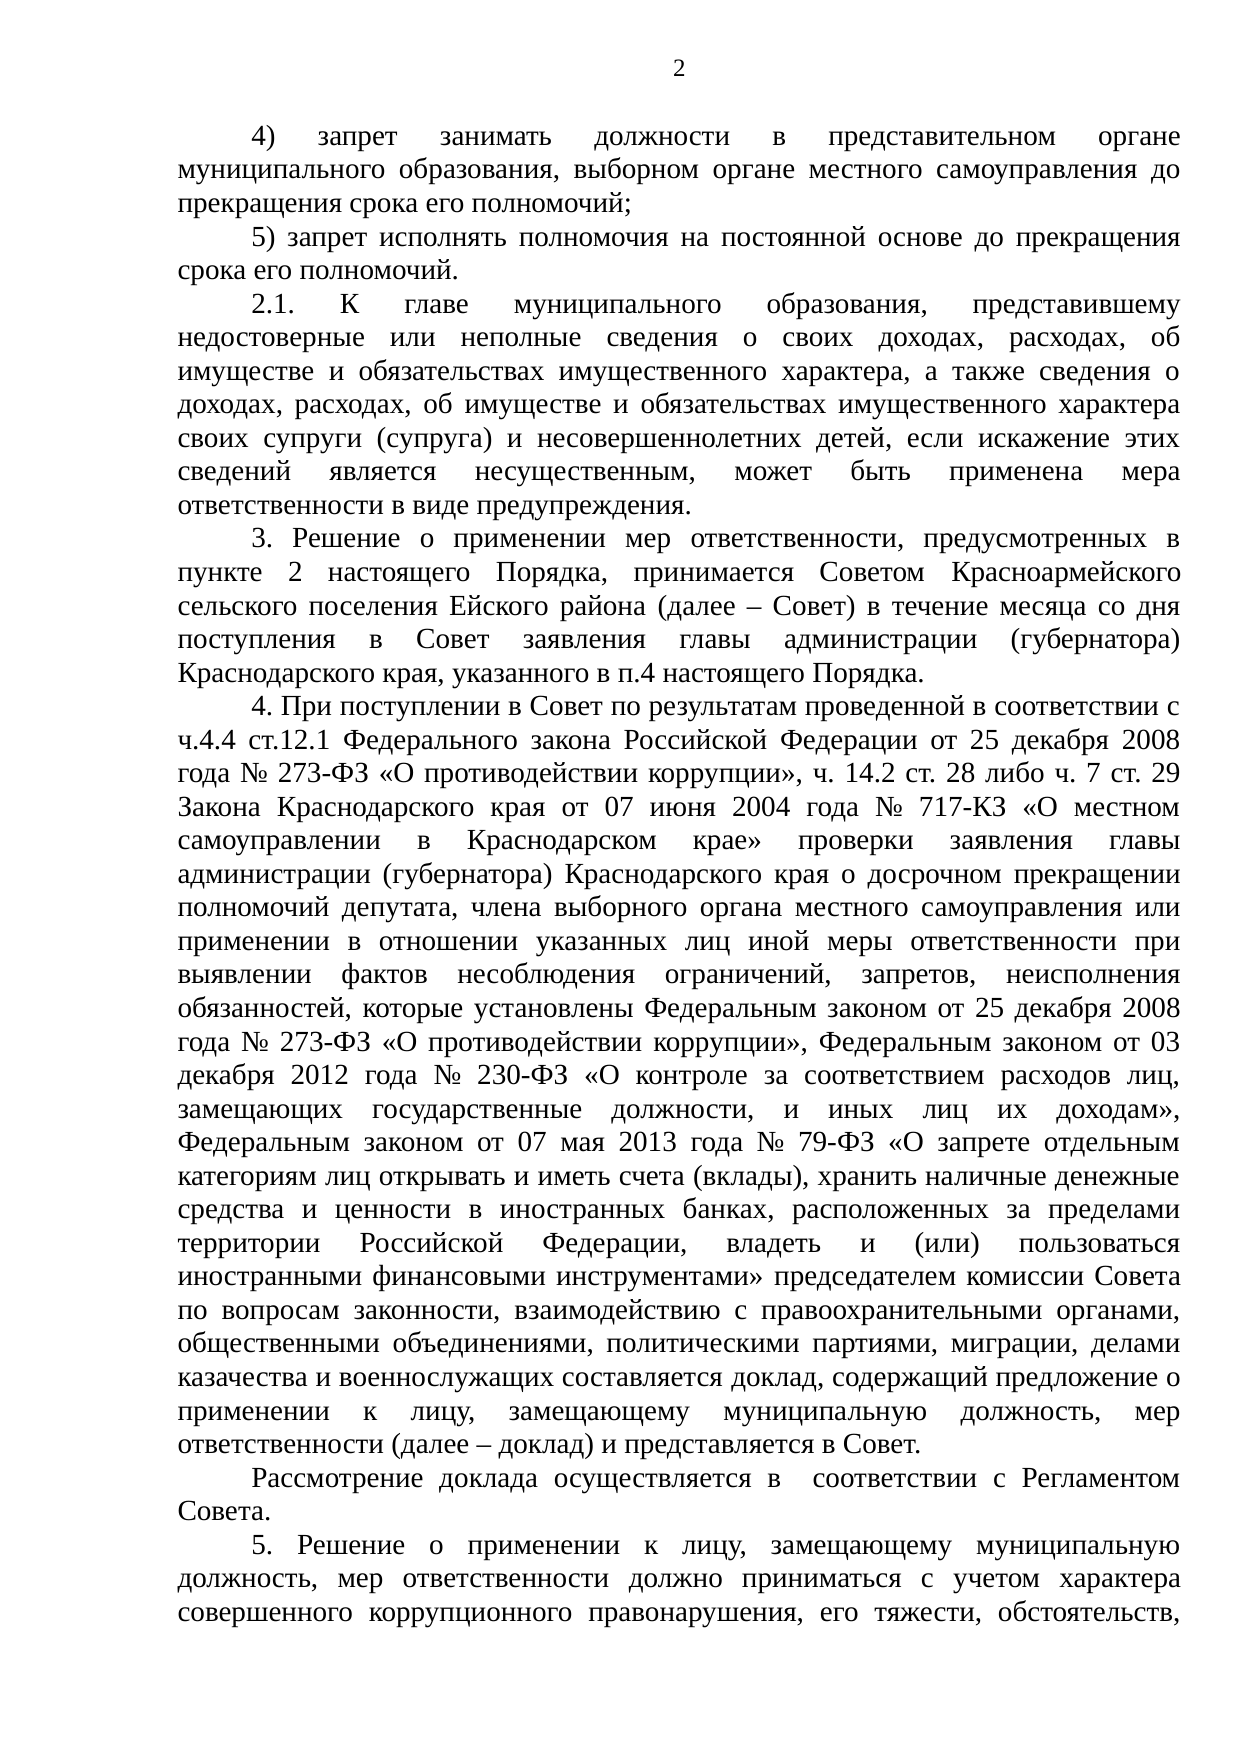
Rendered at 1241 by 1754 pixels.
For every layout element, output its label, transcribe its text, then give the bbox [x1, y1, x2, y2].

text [177, 1527, 1181, 1627]
text Рассмотрение доклада осуществляется в соответствии с Регламентом Совета. [177, 1460, 1181, 1527]
text 5) запрет исполнять полномочия на постоянной основе до прекращения срока его полномочий. [177, 219, 1181, 286]
text 4) запрет занимать должности в представительном органе муниципального образования, выборном органе местного самоуправления до прекращения срока его полномочий; [177, 118, 1181, 219]
text 2.1. К главе муниципального образования, представившему недостоверные или неполные сведения о своих доходах, расходах, об имуществе и обязательствах имущественного характера, а также сведения о доходах, расходах, об имуществе и обязательствах имущественного характера своих супруги (супруга) и несовершеннолетних детей, если искажение этих сведений является несущественным, может быть применена мера ответственности в виде предупреждения. [177, 286, 1181, 521]
text 3. Решение о применении мер ответственности, предусмотренных в пункте 2 настоящего Порядка, принимается Советом Красноармейского сельского поселения Ейского района (далее – Совет) в течение месяца со дня поступления в Совет заявления главы администрации (губернатора) Краснодарского края, указанного в п.4 настоящего Порядка. [177, 521, 1181, 688]
text 4. При поступлении в Совет по результатам проведенной в соответствии с ч.4.4 ст.12.1 Федерального закона Российской Федерации от 25 декабря 2008 года № 273-ФЗ «О противодействии коррупции», ч. 14.2 ст. 28 либо ч. 7 ст. 29 Закона Краснодарского края от 07 июня 2004 года № 717-КЗ «О местном самоуправлении в Краснодарском крае» проверки заявления главы администрации (губернатора) Краснодарского края о досрочном прекращении полномочий депутата, члена выборного органа местного самоуправления или применении в отношении указанных лиц иной меры ответственности при выявлении фактов несоблюдения ограничений, запретов, неисполнения обязанностей, которые установлены Федеральным законом от 25 декабря 2008 года № 273-ФЗ «О противодействии коррупции», Федеральным законом от 03 декабря 2012 года № 230-ФЗ «О контроле за соответствием расходов лиц, замещающих государственные должности, и иных лиц их доходам», Федеральным законом от 07 мая 2013 года № 79-ФЗ «О запрете отдельным категориям лиц открывать и иметь счета (вклады), хранить наличные денежные средства и ценности в иностранных банках, расположенных за пределами территории Российской Федерации, владеть и (или) пользоваться иностранными финансовыми инструментами» председателем комиссии Совета по вопросам законности, взаимодействию с правоохранительными органами, общественными объединениями, политическими партиями, миграции, делами казачества и военнослужащих составляется доклад, содержащий предложение о применении к лицу, замещающему муниципальную должность, мер ответственности (далее – доклад) и представляется в Совет. [177, 688, 1181, 1460]
